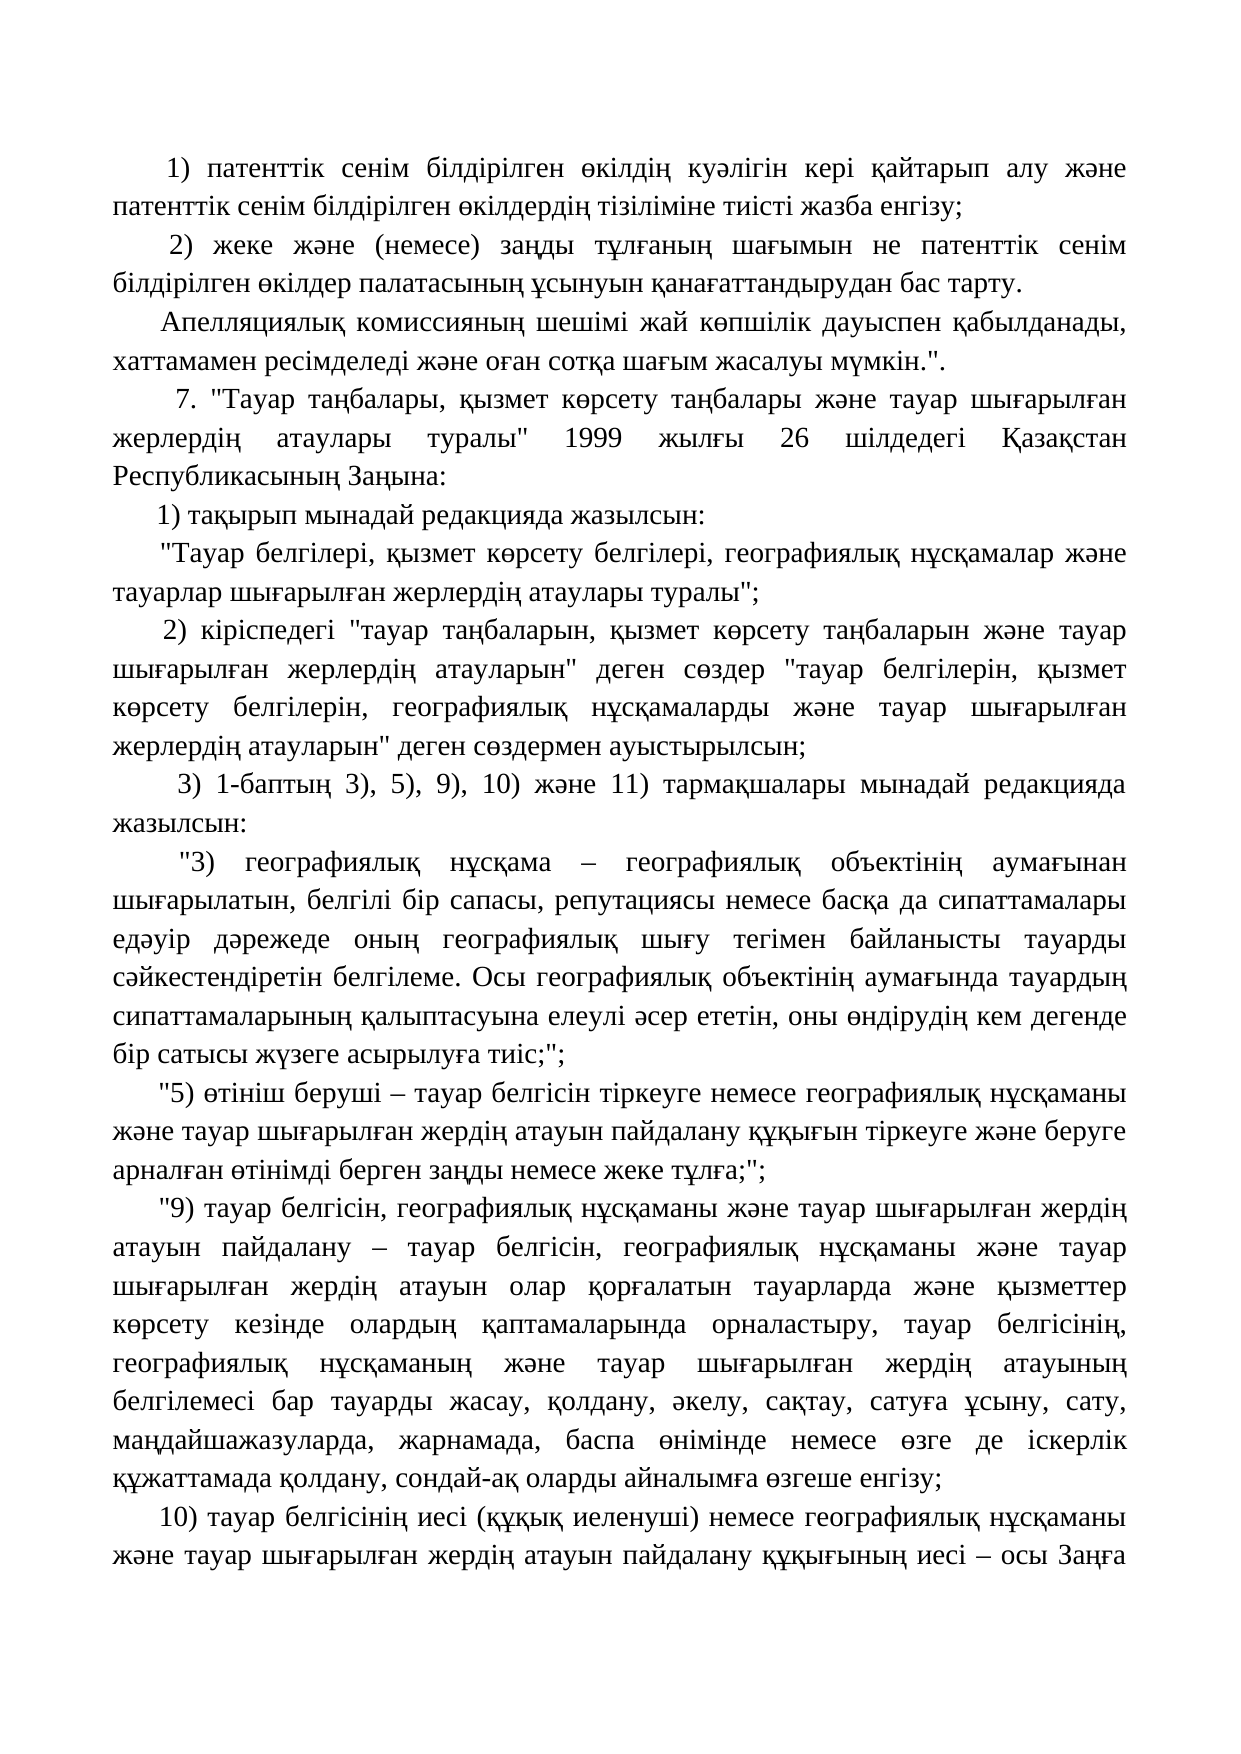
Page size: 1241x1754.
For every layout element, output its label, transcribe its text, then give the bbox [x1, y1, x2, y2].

text "3) географиялық нұсқама – географиялық объектінің аумағынан шығарылатын, белгілі бір сапасы, репутациясы немесе басқа да сипаттамалары едәуір дәрежеде оның географиялық шығу тегімен байланысты тауарды сәйкестендіретін белгілеме. Осы географиялық объектінің аумағында тауардың сипаттамаларының қалыптасуына елеулі әсер ететін, оны өндірудің кем дегенде бір сатысы жүзеге асырылуға тиіс;"; [112, 844, 1128, 1070]
text 7. "Тауар таңбалары, қызмет көрсету таңбалары және тауар шығарылған жерлердің атаулары туралы" 1999 жылғы 26 шілдедегі Қазақстан Республикасының Заңына: [112, 381, 1128, 492]
text "5) өтініш беруші – тауар белгісін тіркеуге немесе географиялық нұсқаманы және тауар шығарылған жердің атауын пайдалану құқығын тіркеуге және беруге арналған өтінімді берген заңды немесе жеке тұлға;"; [112, 1075, 1128, 1186]
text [112, 1499, 1128, 1571]
text "Тауар белгілері, қызмет көрсету белгілері, географиялық нұсқамалар және тауарлар шығарылған жерлердің атаулары туралы"; [112, 535, 1128, 607]
text 3) 1-баптың 3), 5), 9), 10) және 11) тармақшалары мынадай редакцияда жазылсын: [112, 767, 1128, 839]
text "9) тауар белгісін, географиялық нұсқаманы және тауар шығарылған жердің атауын пайдалану – тауар белгісін, географиялық нұсқаманы және тауар шығарылған жердің атауын олар қорғалатын тауарларда және қызметтер көрсету кезінде олардың қаптамаларында орналастыру, тауар белгісінің, географиялық нұсқаманың және тауар шығарылған жердің атауының белгiлемесi бар тауарды жасау, қолдану, әкелу, сақтау, сатуға ұсыну, сату, маңдайшажазуларда, жарнамада, баспа өнiмiнде немесе өзге де iскерлiк құжаттамада қолдану, сондай-ақ оларды айналымға өзгеше енгiзу; [112, 1191, 1128, 1494]
text 2) жеке және (немесе) заңды тұлғаның шағымын не патенттік сенім білдірілген өкілдер палатасының ұсынуын қанағаттандырудан бас тарту. [112, 227, 1128, 299]
text 2) кіріспедегі "тауар таңбаларын, қызмет көрсету таңбаларын және тауар шығарылған жерлердің атауларын" деген сөздер "тауар белгілерін, қызмет көрсету белгілерін, географиялық нұсқамаларды және тауар шығарылған жерлердің атауларын" деген сөздермен ауыстырылсын; [112, 612, 1128, 762]
text Апелляциялық комиссияның шешімі жай көпшілік дауыспен қабылданады, хаттамамен ресімделеді және оған сотқа шағым жасалуы мүмкін.". [112, 304, 1128, 376]
text 1) патенттік сенім білдірілген өкілдің куәлігін кері қайтарып алу және патенттік сенім білдірілген өкілдердің тізіліміне тиісті жазба енгізу; [112, 150, 1128, 222]
text 1) тақырып мынадай редакцияда жазылсын: [112, 497, 1128, 530]
